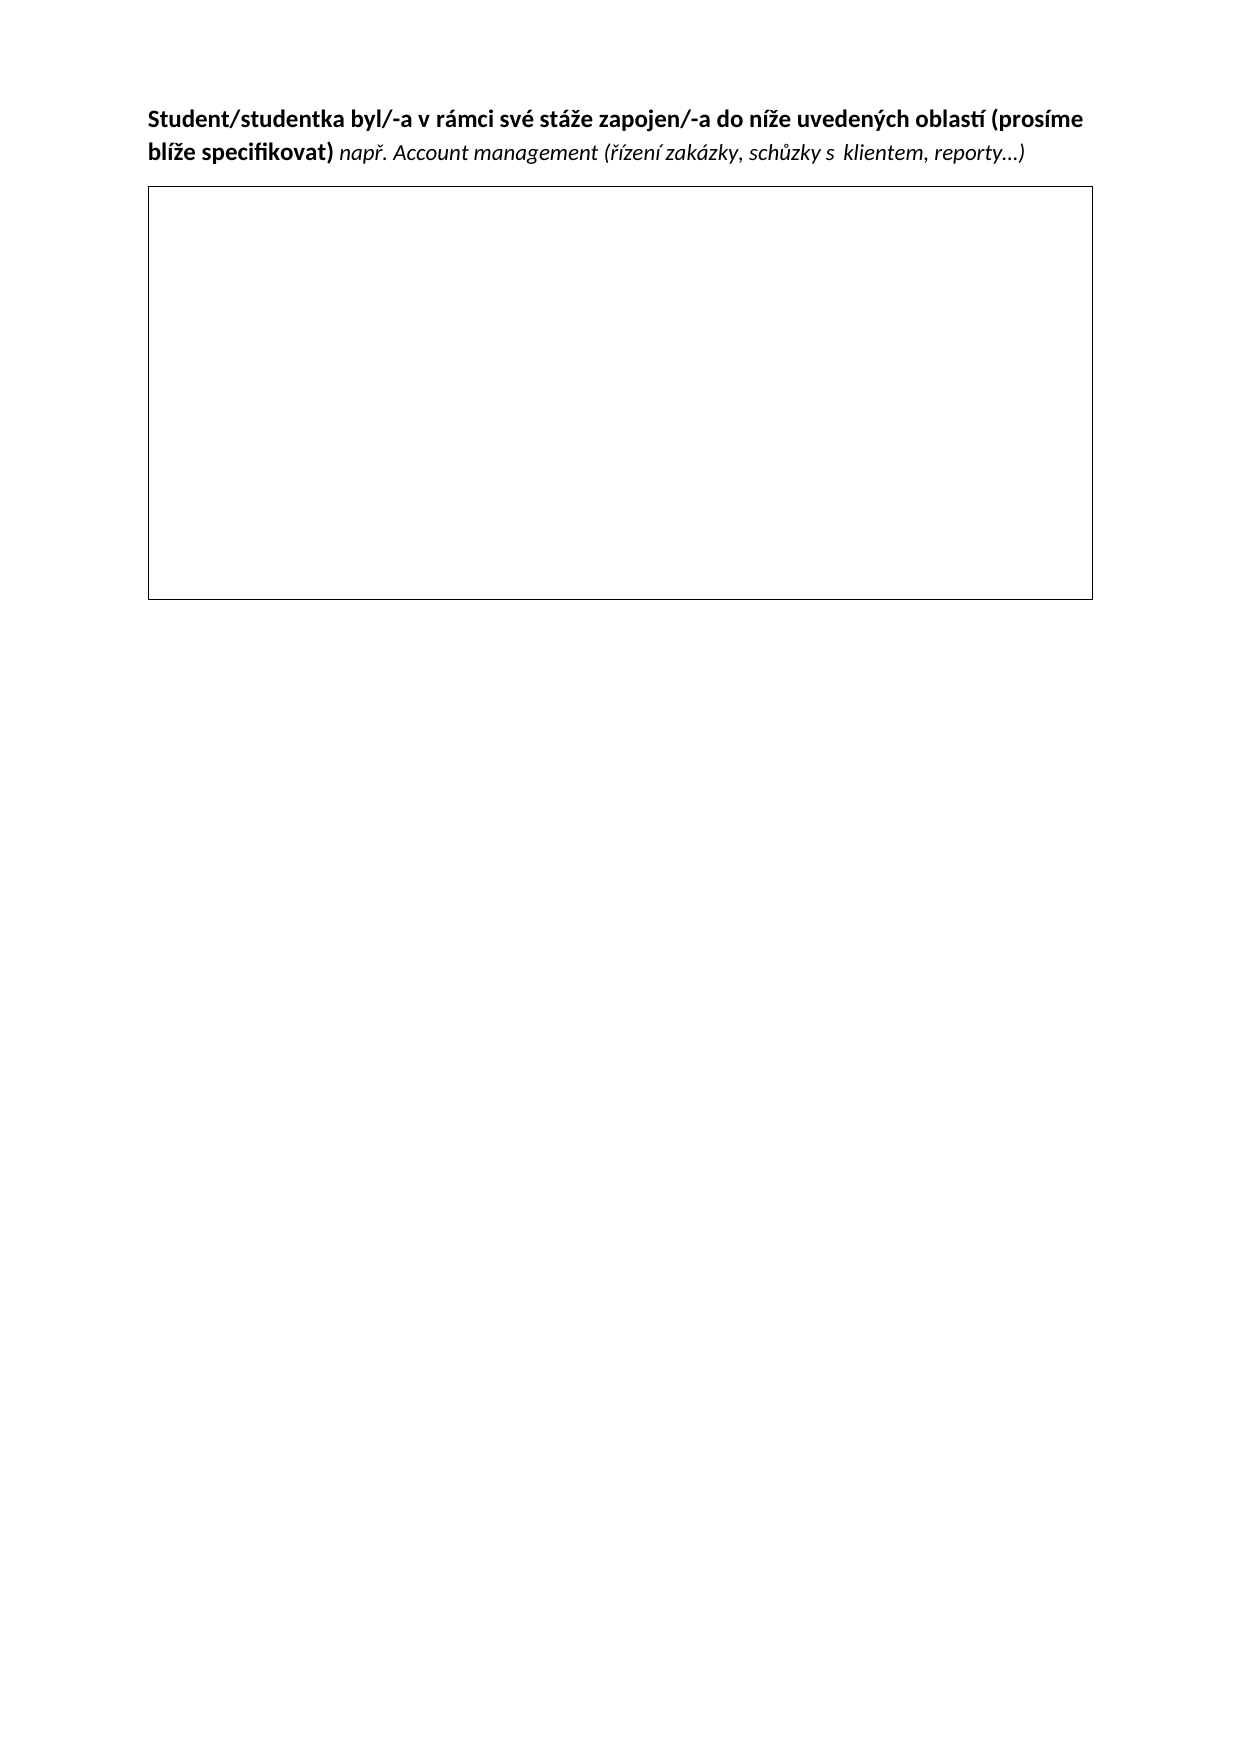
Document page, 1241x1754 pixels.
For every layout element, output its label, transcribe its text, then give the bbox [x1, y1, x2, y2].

table_header [149, 187, 1092, 599]
text Student/studentka byl/-a v rámci své stáže zapojen/-a do níže uvedených oblastí (prosíme blíže specifikovat) např. Account management (řízení zakázky, schůzky s klientem, reporty…) [148, 103, 1093, 167]
